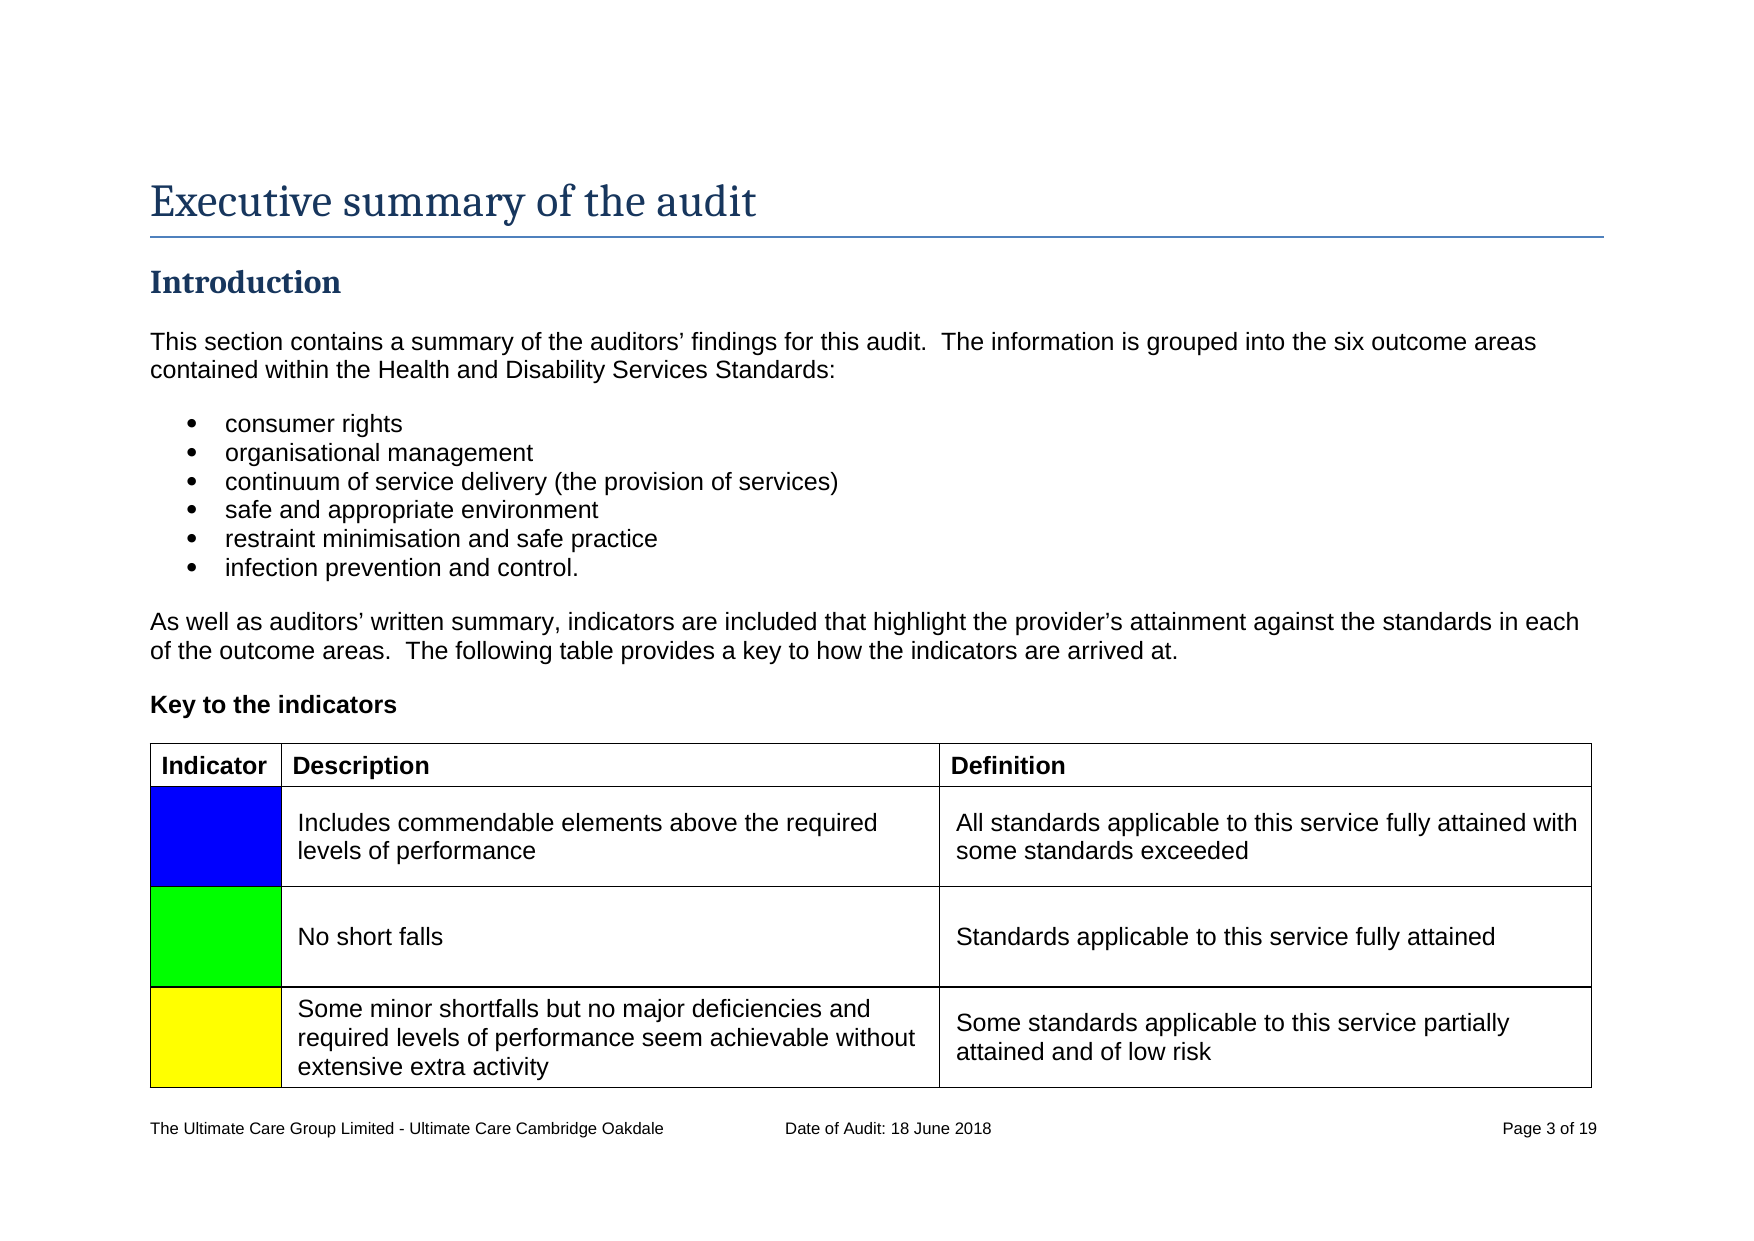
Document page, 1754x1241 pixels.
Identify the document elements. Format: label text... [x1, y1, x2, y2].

text Key to the indicators [150, 689, 1604, 718]
list infection prevention and control. [187, 553, 1604, 582]
list restraint minimisation and safe practice [187, 524, 1604, 553]
table_cell [151, 787, 281, 886]
subtitle Introduction [150, 263, 1604, 301]
list safe and appropriate environment [187, 496, 1604, 524]
table_cell [151, 887, 281, 986]
text As well as auditors’ written summary, indicators are included that highlight the provider’s attainment against the standards in each of the outcome areas. The following table provides a key to how the indicators are arrived at. [150, 607, 1604, 664]
list continuum of service delivery (the provision of services) [187, 467, 1604, 496]
table_cell Includes commendable elements above the required levels of performance [282, 787, 939, 886]
subtitle Executive summary of the audit [150, 175, 1604, 236]
list organisational management [187, 438, 1604, 467]
table_header Definition [940, 744, 1591, 786]
table_cell All standards applicable to this service fully attained with some standards exceeded [940, 787, 1591, 886]
table_cell No short falls [282, 887, 939, 986]
table_cell Standards applicable to this service fully attained [940, 887, 1591, 986]
table_cell Some standards applicable to this service partially attained and of low risk [940, 988, 1591, 1087]
table_cell Some minor shortfalls but no major deficiencies and required levels of performance seem achievable without extensive extra activity [282, 988, 939, 1087]
table_header Description [282, 744, 939, 786]
text This section contains a summary of the auditors’ findings for this audit. The information is grouped into the six outcome areas contained within the Health and Disability Services Standards: [150, 326, 1604, 384]
list consumer rights [187, 409, 1604, 438]
table_cell [151, 988, 281, 1087]
table_header Indicator [151, 744, 281, 786]
